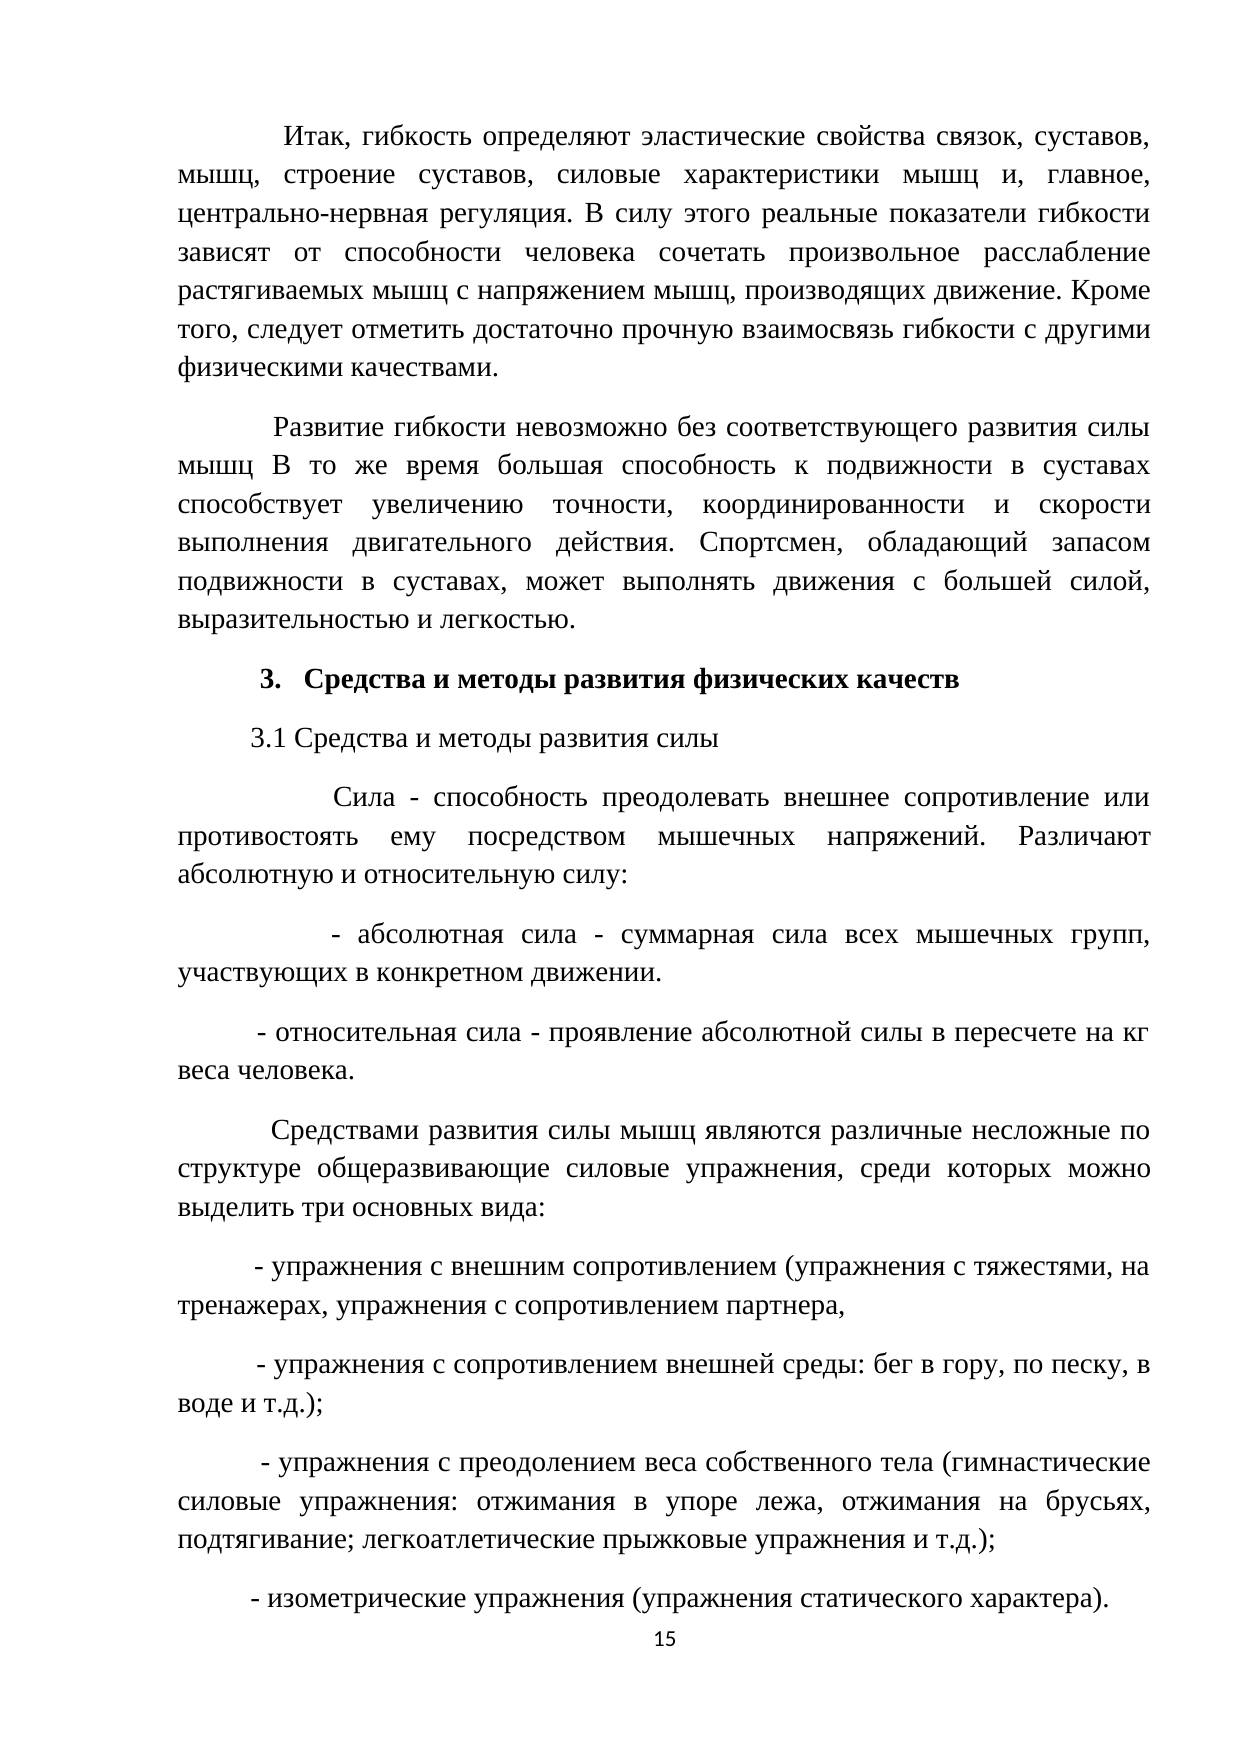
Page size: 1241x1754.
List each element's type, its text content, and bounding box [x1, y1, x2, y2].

text Развитие гибкости невозможно без соответствующего развития силы мышц В то же время большая способность к подвижности в суставах способствует увеличению точности, координированности и скорости выполнения двигательного действия. Спортсмен, обладающий запасом подвижности в суставах, может выполнять движения с большей силой, выразительностью и легкостью. [177, 409, 1152, 635]
text Сила - способность преодолевать внешнее сопротивление или противостоять ему посредством мышечных напряжений. Различают абсолютную и относительную силу: [177, 779, 1152, 890]
list 3. Средства и методы развития физических качеств [252, 661, 1152, 694]
text - относительная сила - проявление абсолютной силы в пересчете на кг веса человека. [177, 1014, 1152, 1086]
text - упражнения с сопротивлением внешней среды: бег в гору, по песку, в воде и т.д.); [177, 1346, 1152, 1418]
text 3.1 Средства и методы развития силы [177, 720, 1152, 754]
text - упражнения с внешним сопротивлением (упражнения с тяжестями, на тренажерах, упражнения с сопротивлением партнера, [177, 1248, 1152, 1320]
text - изометрические упражнения (упражнения статического характера). [177, 1581, 1152, 1614]
text Средствами развития силы мышц являются различные несложные по структуре общеразвивающие силовые упражнения, среди которых можно выделить три основных вида: [177, 1112, 1152, 1222]
text - абсолютная сила - суммарная сила всех мышечных групп, участвующих в конкретном движении. [177, 916, 1152, 988]
text Итак, гибкость определяют эластические свойства связок, суставов, мышц, строение суставов, силовые характеристики мышц и, главное, центрально-нервная регуляция. В силу этого реальные показатели гибкости зависят от способности человека сочетать произвольное расслабление растягиваемых мышц с напряжением мышц, производящих движение. Кроме того, следует отметить достаточно прочную взаимосвязь гибкости с другими физическими качествами. [177, 118, 1152, 383]
text - упражнения с преодолением веса собственного тела (гимнастические силовые упражнения: отжимания в упоре лежа, отжимания на брусьях, подтягивание; легкоатлетические прыжковые упражнения и т.д.); [177, 1444, 1152, 1555]
